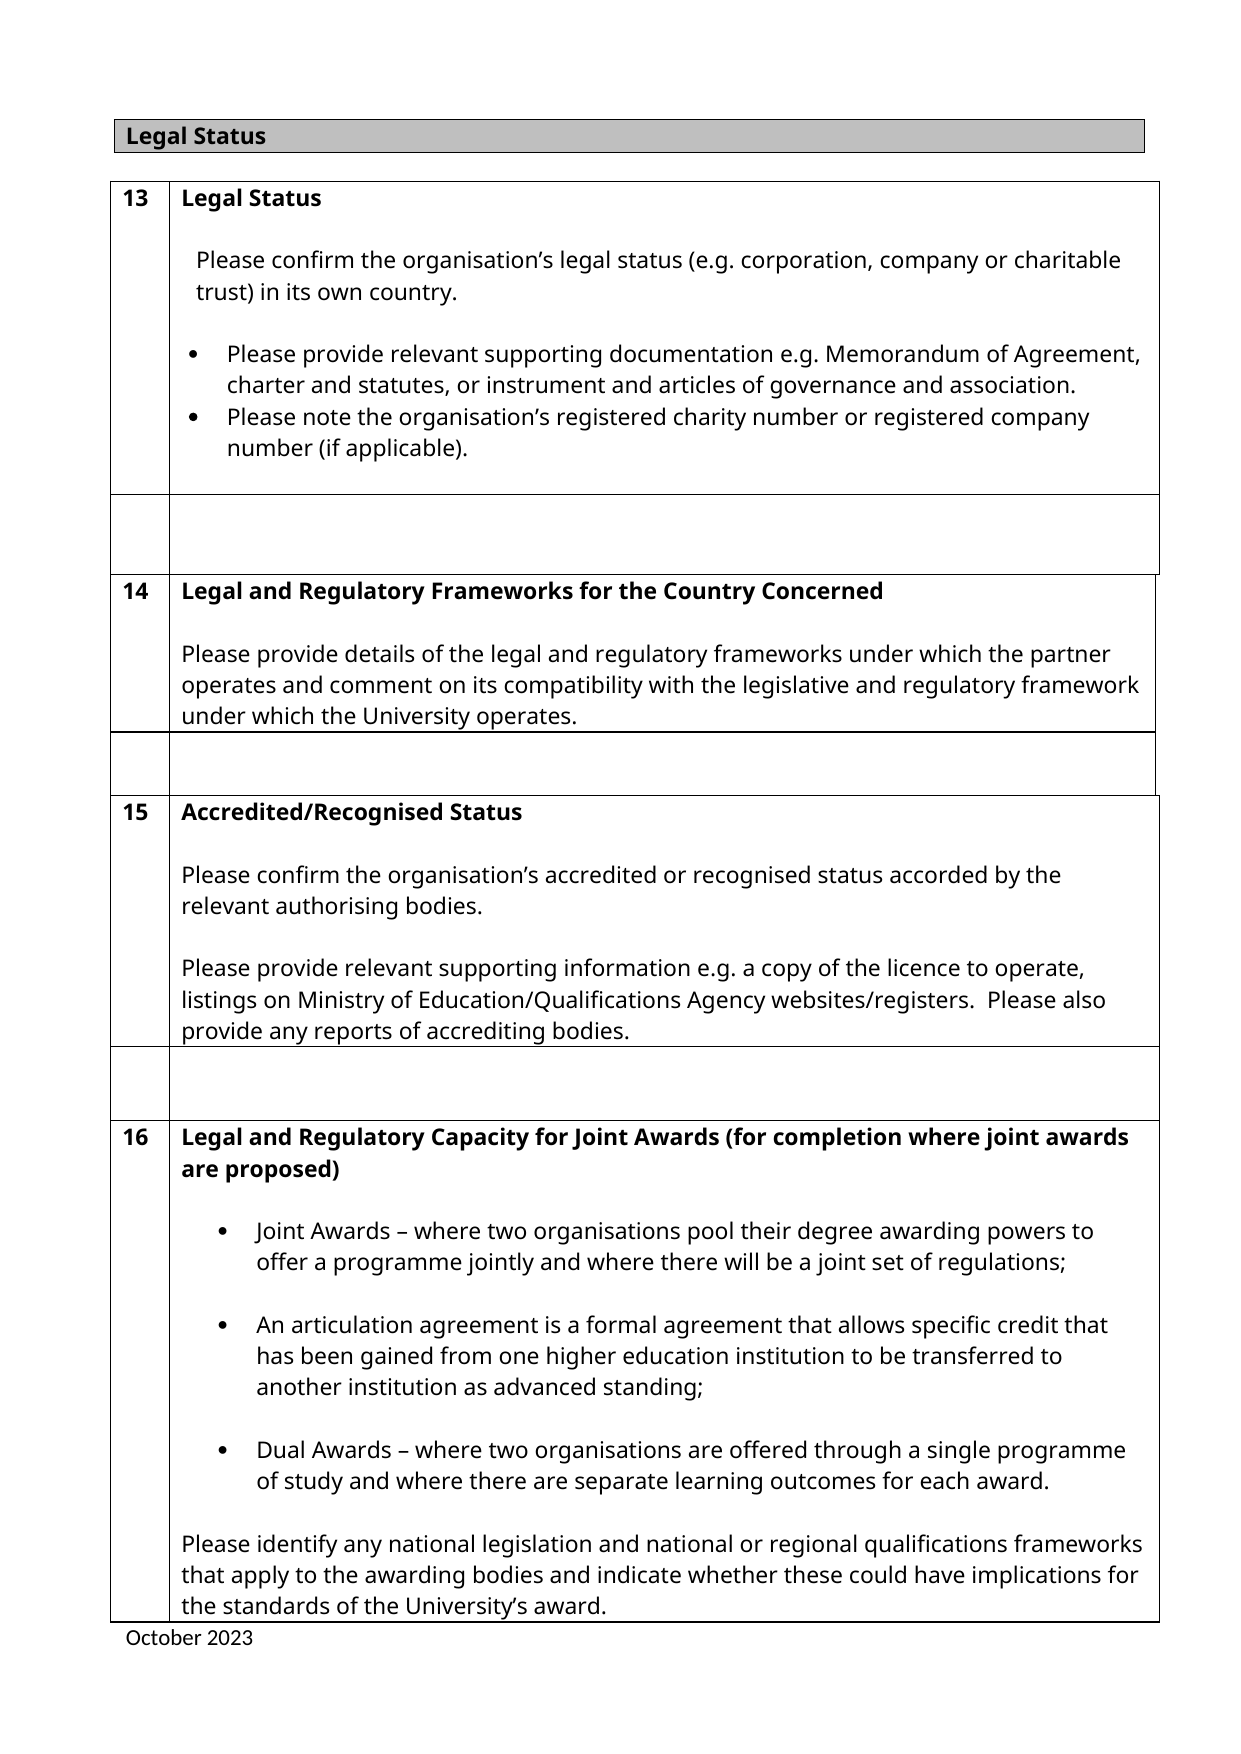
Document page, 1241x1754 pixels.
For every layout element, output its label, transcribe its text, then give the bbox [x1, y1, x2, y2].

table_header Legal Status [115, 120, 1144, 152]
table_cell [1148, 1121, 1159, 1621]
table_cell [111, 733, 169, 795]
table_cell [170, 1047, 1159, 1120]
table_cell 14 [111, 575, 169, 731]
table_cell 15 [111, 796, 169, 1046]
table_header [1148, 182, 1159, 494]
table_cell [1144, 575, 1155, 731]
table_cell [111, 1047, 169, 1120]
table_header 13 [111, 182, 169, 494]
table_cell [170, 733, 256, 795]
table_cell [1144, 733, 1155, 795]
table_cell [170, 495, 1159, 574]
table_cell 16 [111, 1121, 169, 1621]
table_cell [111, 495, 169, 574]
table_cell Accredited/Recognised Status Please confirm the organisation’s accredited or recognised status accorded by the relevant authorising bodies. Please provide relevant supporting information e.g. a copy of the licence to operate, listings on Ministry of Education/Qualifications Agency websites/registers. Please also provide any reports of accrediting bodies. [170, 796, 1159, 1046]
